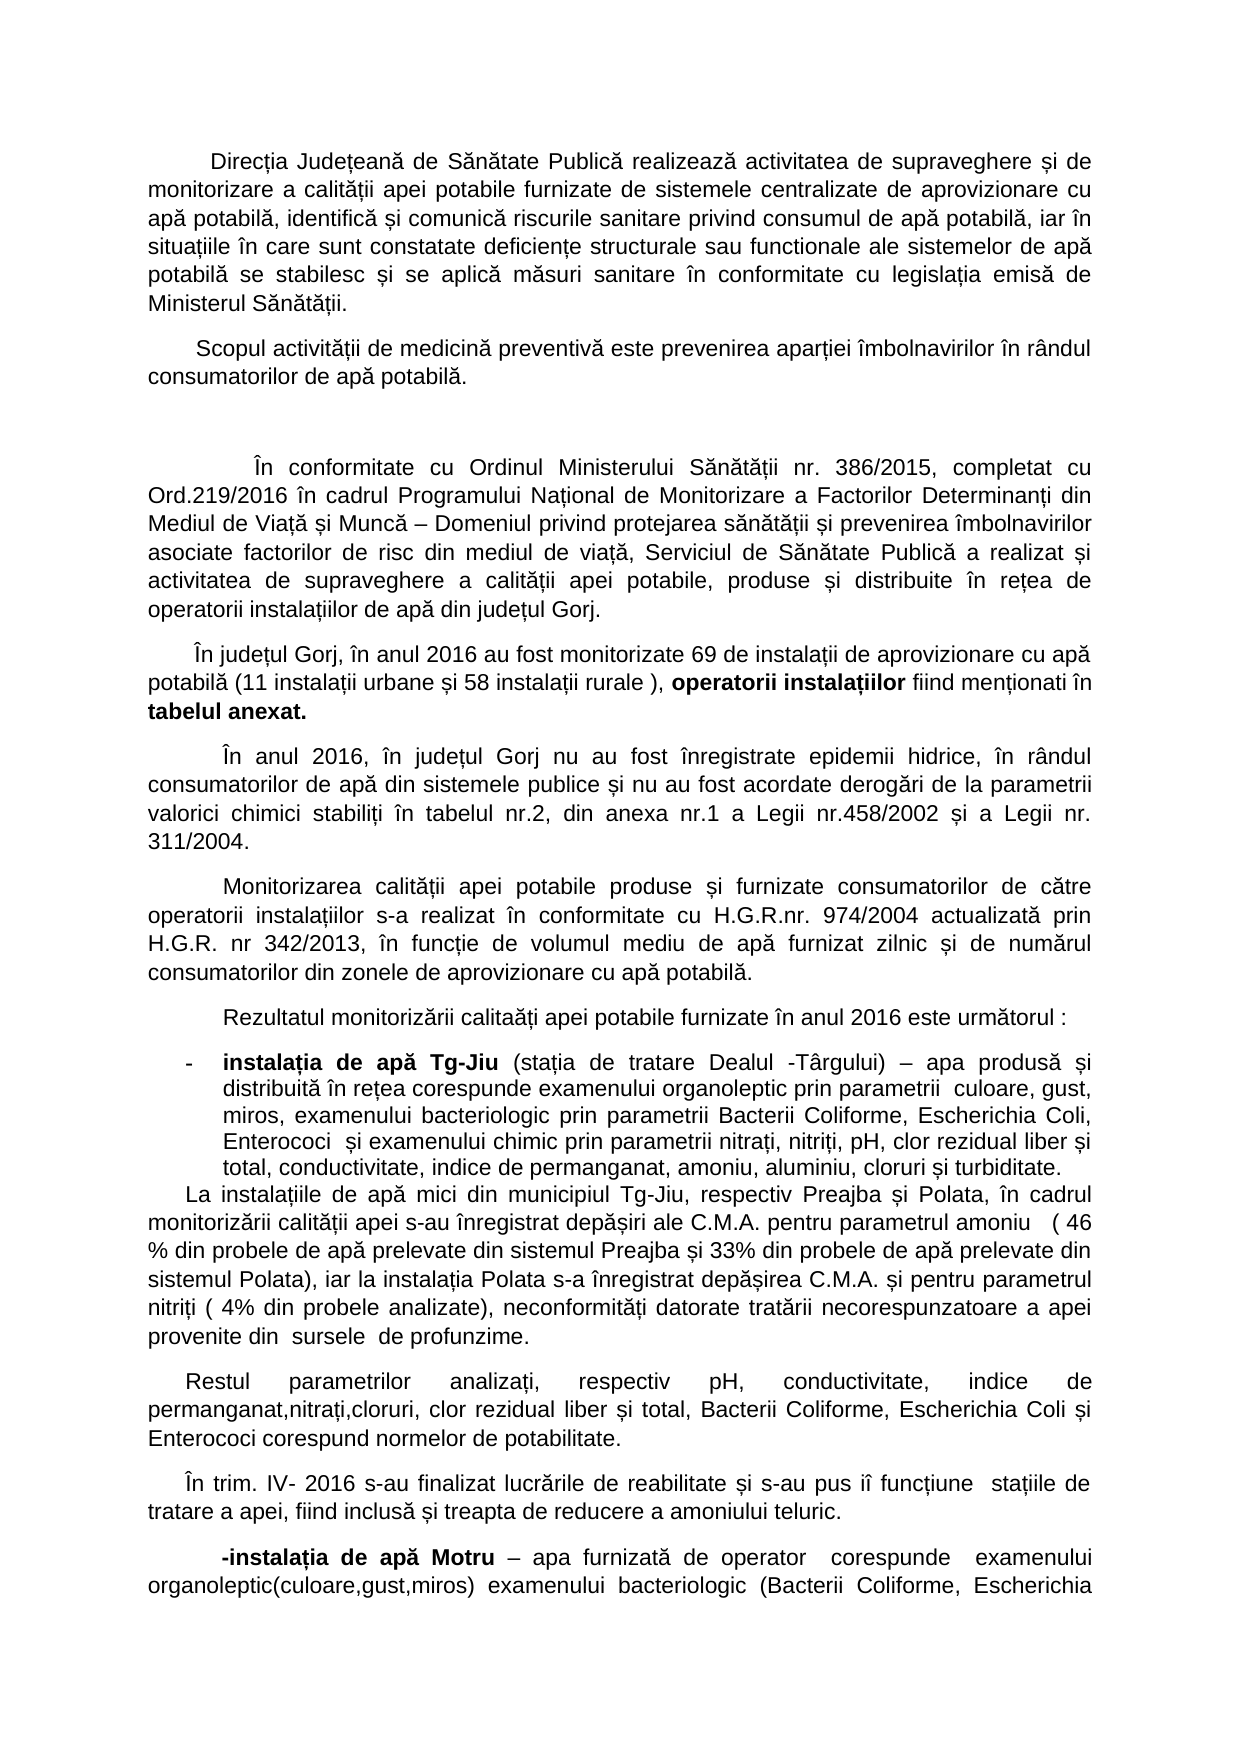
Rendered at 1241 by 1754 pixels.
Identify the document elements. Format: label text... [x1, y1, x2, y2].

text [148, 1543, 1093, 1598]
text În trim. IV- 2016 s-au finalizat lucrările de reabilitate și s-au pus iî funcțiune stațiile de tratare a apei, fiind inclusă și treapta de reducere a amoniului teluric. [148, 1470, 1093, 1525]
text Direcția Județeană de Sănătate Publică realizează activitatea de supraveghere și de monitorizare a calității apei potabile furnizate de sistemele centralizate de aprovizionare cu apă potabilă, identifică și comunică riscurile sanitare privind consumul de apă potabilă, iar în situațiile în care sunt constatate deficiențe structurale sau functionale ale sistemelor de apă potabilă se stabilesc și se aplică măsuri sanitare în conformitate cu legislația emisă de Ministerul Sănătății. [148, 148, 1093, 316]
text La instalațiile de apă mici din municipiul Tg-Jiu, respectiv Preajba și Polata, în cadrul monitorizării calității apei s-au înregistrat depășiri ale C.M.A. pentru parametrul amoniu ( 46 % din probele de apă prelevate din sistemul Preajba și 33% din probele de apă prelevate din sistemul Polata), iar la instalația Polata s-a înregistrat depășirea C.M.A. și pentru parametrul nitriți ( 4% din probele analizate), neconformități datorate tratării necorespunzatoare a apei provenite din sursele de profunzime. [148, 1181, 1093, 1349]
text Scopul activității de medicină preventivă este prevenirea aparției îmbolnavirilor în rândul consumatorilor de apă potabilă. [148, 335, 1093, 390]
list instalația de apă Tg-Jiu (stația de tratare Dealul -Târgului) – apa produsă și distribuită în rețea corespunde examenului organoleptic prin parametrii culoare, gust, miros, examenului bacteriologic prin parametrii Bacterii Coliforme, Escherichia Coli, Enterococi și examenului chimic prin parametrii nitrați, nitriți, pH, clor rezidual liber și total, conductivitate, indice de permanganat, amoniu, aluminiu, cloruri și turbiditate. [185, 1049, 1093, 1181]
text În conformitate cu Ordinul Ministerului Sănătății nr. 386/2015, completat cu Ord.219/2016 în cadrul Programului Național de Monitorizare a Factorilor Determinanți din Mediul de Viață și Muncă – Domeniul privind protejarea sănătății și prevenirea îmbolnavirilor asociate factorilor de risc din mediul de viață, Serviciul de Sănătate Publică a realizat și activitatea de supraveghere a calității apei potabile, produse și distribuite în rețea de operatorii instalațiilor de apă din județul Gorj. [148, 453, 1093, 622]
text Rezultatul monitorizării calitaăți apei potabile furnizate în anul 2016 este următorul : [148, 1004, 1093, 1030]
text Restul parametrilor analizați, respectiv pH, conductivitate, indice de permanganat,nitrați,cloruri, clor rezidual liber și total, Bacterii Coliforme, Escherichia Coli și Enterococi corespund normelor de potabilitate. [148, 1368, 1093, 1451]
text Monitorizarea calității apei potabile produse și furnizate consumatorilor de către operatorii instalațiilor s-a realizat în conformitate cu H.G.R.nr. 974/2004 actualizată prin H.G.R. nr 342/2013, în funcție de volumul mediu de apă furnizat zilnic și de numărul consumatorilor din zonele de aprovizionare cu apă potabilă. [148, 873, 1093, 985]
text În județul Gorj, în anul 2016 au fost monitorizate 69 de instalații de aprovizionare cu apă potabilă (11 instalații urbane și 58 instalații rurale ), operatorii instalațiilor fiind menționati în tabelul anexat. [148, 641, 1093, 724]
text În anul 2016, în județul Gorj nu au fost înregistrate epidemii hidrice, în rândul consumatorilor de apă din sistemele publice și nu au fost acordate derogări de la parametrii valorici chimici stabiliți în tabelul nr.2, din anexa nr.1 a Legii nr.458/2002 și a Legii nr. 311/2004. [148, 743, 1093, 854]
